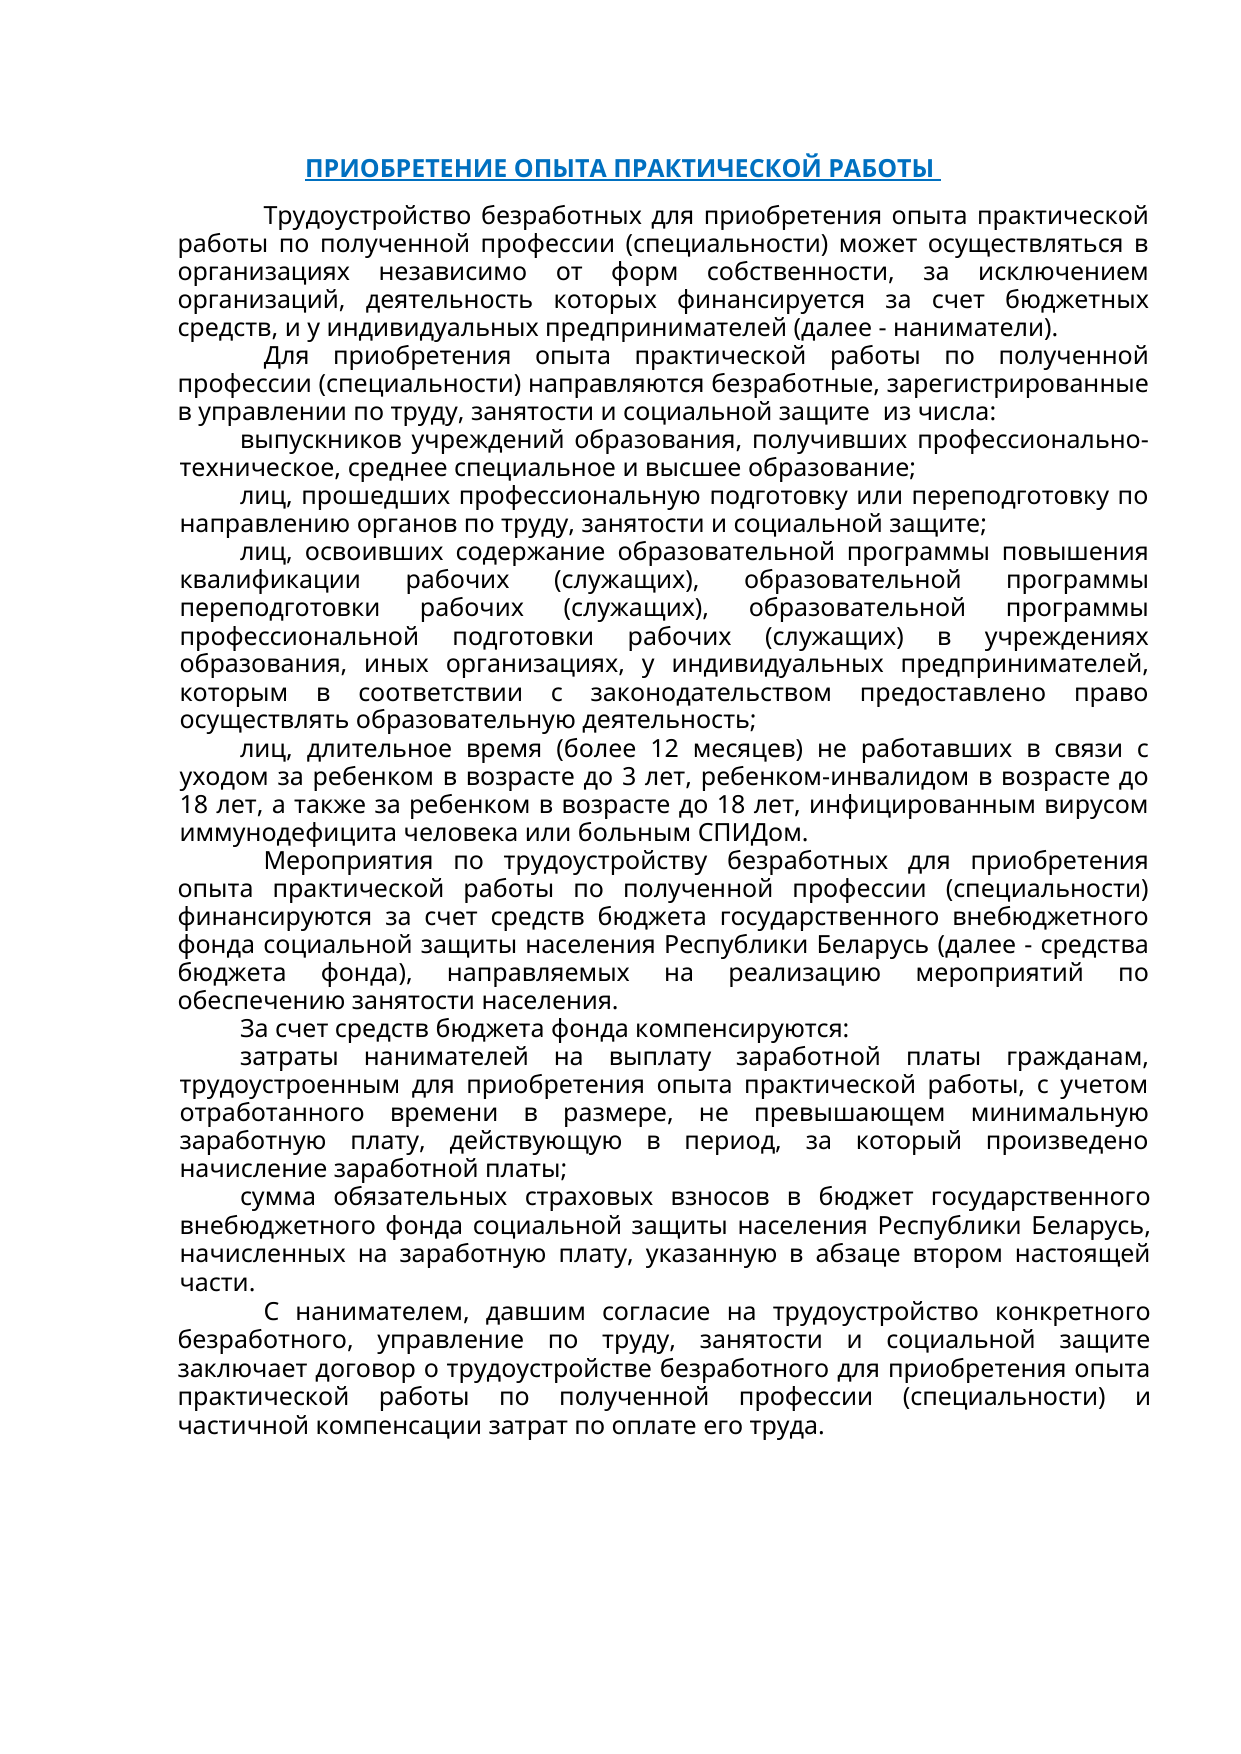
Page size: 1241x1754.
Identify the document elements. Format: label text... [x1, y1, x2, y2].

text С нанимателем, давшим согласие на трудоустройство конкретного безработного, управление по труду, занятости и социальной защите заключает договор о трудоустройстве безработного для приобретения опыта практической работы по полученной профессии (специальности) и частичной компенсации затрат по оплате его труда. [177, 1297, 1152, 1440]
text Для приобретения опыта практической работы по полученной профессии (специальности) направляются безработные, зарегистрированные в управлении по труду, занятости и социальной защите из числа: [177, 342, 1149, 426]
text лиц, прошедших профессиональную подготовку или переподготовку по направлению органов по труду, занятости и социальной защите; [179, 482, 1149, 538]
text затраты нанимателей на выплату заработной платы гражданам, трудоустроенным для приобретения опыта практической работы, с учетом отработанного времени в размере, не превышающем минимальную заработную плату, действующую в период, за который произведено начисление заработной платы; [179, 1043, 1149, 1183]
text ПРИОБРЕТЕНИЕ ОПЫТА ПРАКТИЧЕСКОЙ РАБОТЫ [179, 154, 1060, 183]
text Трудоустройство безработных для приобретения опыта практической работы по полученной профессии (специальности) может осуществляться в организациях независимо от форм собственности, за исключением организаций, деятельность которых финансируется за счет бюджетных средств, и у индивидуальных предпринимателей (далее - наниматели). [177, 202, 1149, 342]
text лиц, освоивших содержание образовательной программы повышения квалификации рабочих (служащих), образовательной программы переподготовки рабочих (служащих), образовательной программы профессиональной подготовки рабочих (служащих) в учреждениях образования, иных организациях, у индивидуальных предпринимателей, которым в соответствии с законодательством предоставлено право осуществлять образовательную деятельность; [179, 538, 1149, 734]
text Мероприятия по трудоустройству безработных для приобретения опыта практической работы по полученной профессии (специальности) финансируются за счет средств бюджета государственного внебюджетного фонда социальной защиты населения Республики Беларусь (далее - средства бюджета фонда), направляемых на реализацию мероприятий по обеспечению занятости населения. [177, 847, 1149, 1015]
text выпускников учреждений образования, получивших профессионально-техническое, среднее специальное и высшее образование; [179, 426, 1149, 482]
text сумма обязательных страховых взносов в бюджет государственного внебюджетного фонда социальной защиты населения Республики Беларусь, начисленных на заработную плату, указанную в абзаце втором настоящей части. [179, 1183, 1152, 1297]
text лиц, длительное время (более 12 месяцев) не работавших в связи с уходом за ребенком в возрасте до 3 лет, ребенком-инвалидом в возрасте до 18 лет, а также за ребенком в возрасте до 18 лет, инфицированным вирусом иммунодефицита человека или больным СПИДом. [179, 734, 1149, 847]
text За счет средств бюджета фонда компенсируются: [179, 1015, 1152, 1043]
